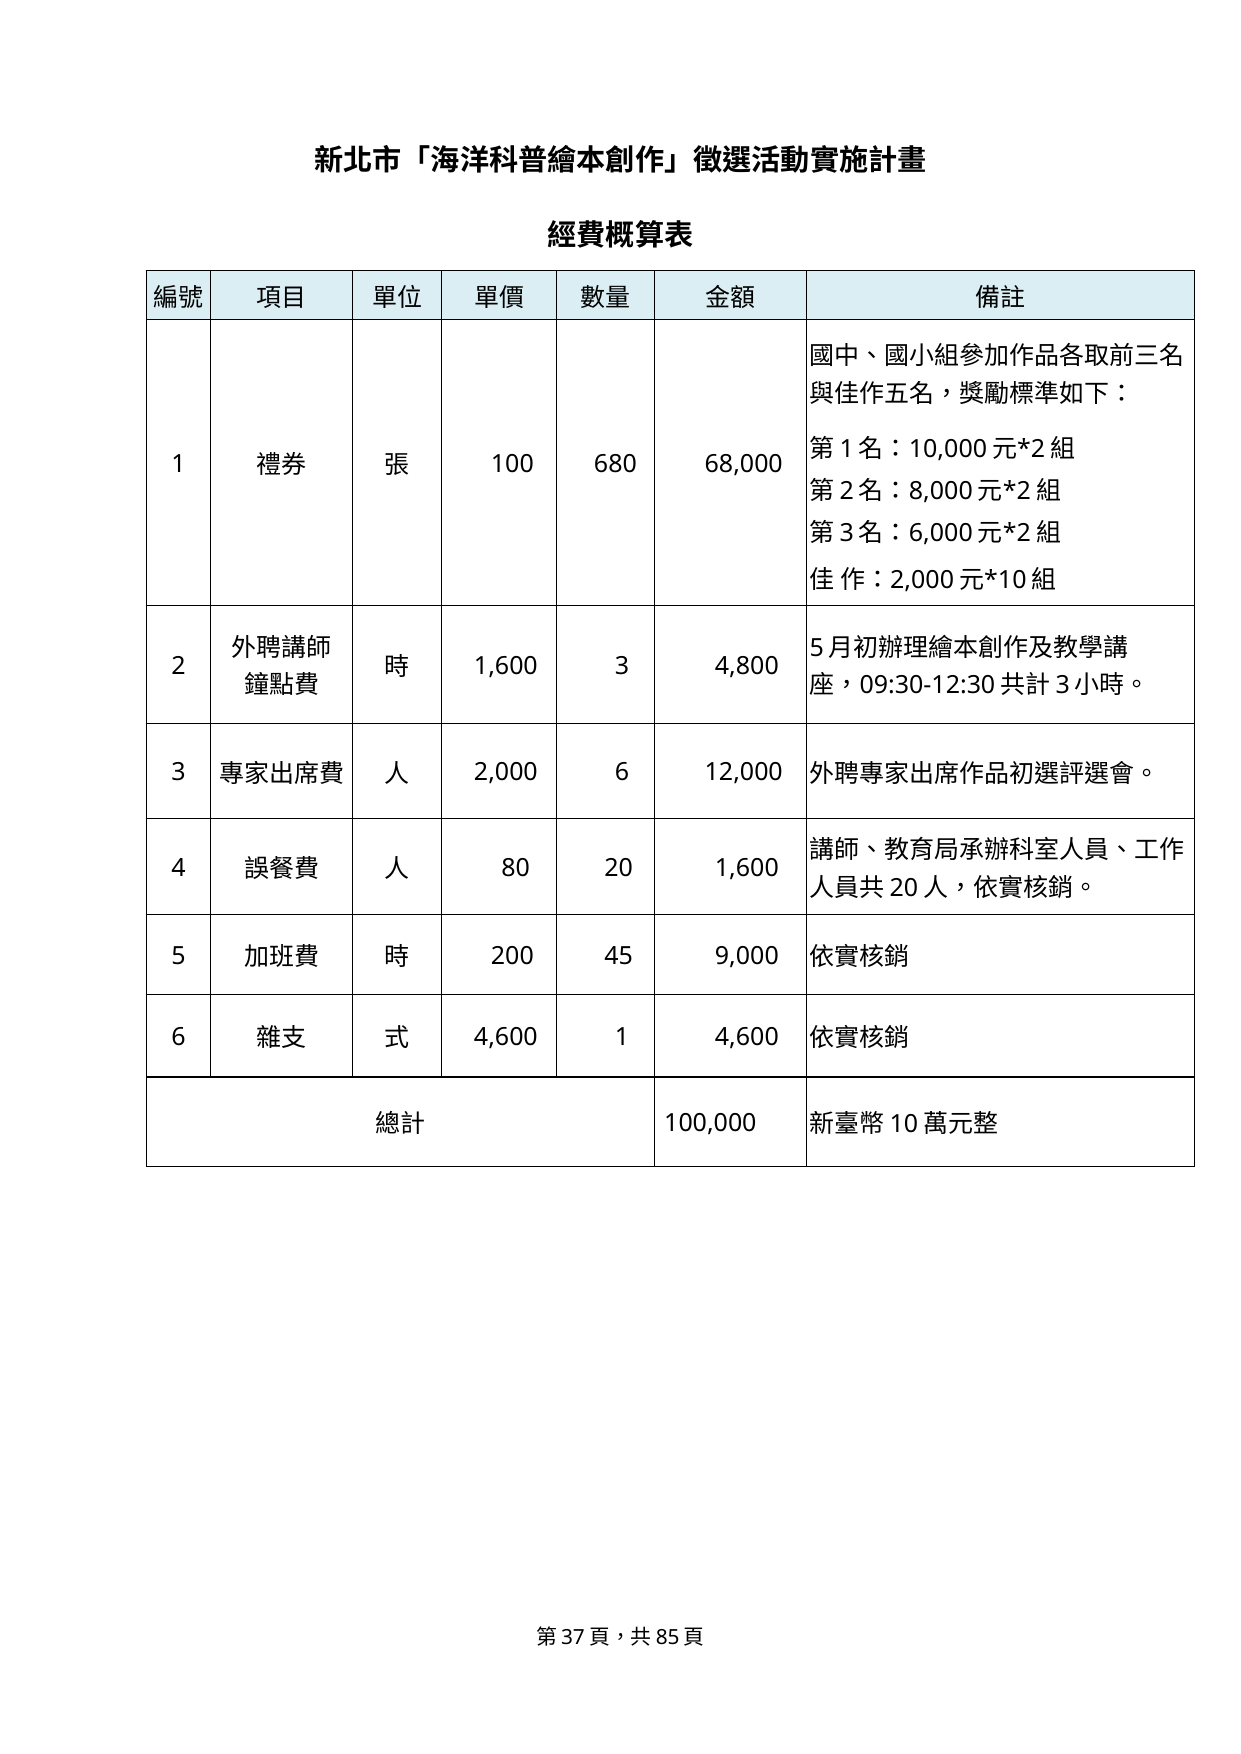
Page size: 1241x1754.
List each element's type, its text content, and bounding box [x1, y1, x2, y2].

table_cell 1,600 [442, 606, 556, 723]
table_cell 4,600 [442, 995, 556, 1076]
table_cell 加班費 [211, 915, 352, 994]
table_cell 新臺幣10萬元整 [807, 1078, 1194, 1166]
table_cell 國中、國小組參加作品各取前三名與佳作五名，獎勵標準如下： [807, 320, 1194, 425]
table_cell 禮券 [211, 320, 352, 604]
table_cell 5 [147, 915, 210, 994]
table_cell 6 [557, 724, 654, 818]
table_cell 9,000 [655, 915, 806, 994]
table_cell 式 [353, 995, 441, 1076]
table_cell 依實核銷 [807, 995, 1194, 1076]
table_header 金額 [655, 271, 806, 319]
table_cell 4 [147, 819, 210, 914]
table_cell 總計 [147, 1078, 654, 1166]
table_cell 2,000 [442, 724, 556, 818]
table_cell 誤餐費 [211, 819, 352, 914]
table_cell 1 [557, 995, 654, 1076]
table_cell 1,600 [655, 819, 806, 914]
table_header 數量 [557, 271, 654, 319]
table_cell 100,000 [655, 1078, 806, 1166]
table_cell 68,000 [655, 320, 806, 604]
table_cell 人 [353, 724, 441, 818]
table_cell 45 [557, 915, 654, 994]
table_cell 第2名：8,000元*2組 [807, 466, 1194, 511]
table_cell 80 [442, 819, 556, 914]
table_cell 20 [557, 819, 654, 914]
table_cell 4,600 [655, 995, 806, 1076]
table_cell 2 [147, 606, 210, 723]
table_cell 時 [353, 915, 441, 994]
table_cell 1 [147, 320, 210, 604]
table_cell 3 [147, 724, 210, 818]
table_cell 外聘專家出席作品初選評選會。 [807, 724, 1194, 818]
table_header 單位 [353, 271, 441, 319]
table_cell 6 [147, 995, 210, 1076]
table_cell 680 [557, 320, 654, 604]
table_header 項目 [211, 271, 352, 319]
table_header 編號 [147, 271, 210, 319]
table_cell 外聘講師 鐘點費 [211, 606, 352, 723]
table_cell 200 [442, 915, 556, 994]
table_cell 人 [353, 819, 441, 914]
table_header 單價 [442, 271, 556, 319]
table_cell 第3名：6,000元*2組 [807, 511, 1194, 549]
table_cell 依實核銷 [807, 915, 1194, 994]
table_cell 100 [442, 320, 556, 604]
table_cell 張 [353, 320, 441, 604]
table_header 備註 [807, 271, 1194, 319]
table_cell 講師、教育局承辦科室人員、工作人員共20人，依實核銷。 [807, 819, 1194, 914]
table_cell 專家出席費 [211, 724, 352, 818]
table_cell 12,000 [655, 724, 806, 818]
text 經費概算表 [148, 195, 1092, 270]
table_cell 雜支 [211, 995, 352, 1076]
table_cell 時 [353, 606, 441, 723]
table_cell 4,800 [655, 606, 806, 723]
table_cell 3 [557, 606, 654, 723]
table_cell 佳 作：2,000元*10組 [807, 549, 1194, 604]
text 新北市「海洋科普繪本創作」徵選活動實施計畫 [148, 120, 1092, 195]
table_cell 第1名：10,000元*2組 [807, 425, 1194, 466]
table_cell 5月初辦理繪本創作及教學講座，09:30-12:30共計3小時。 [807, 606, 1194, 723]
